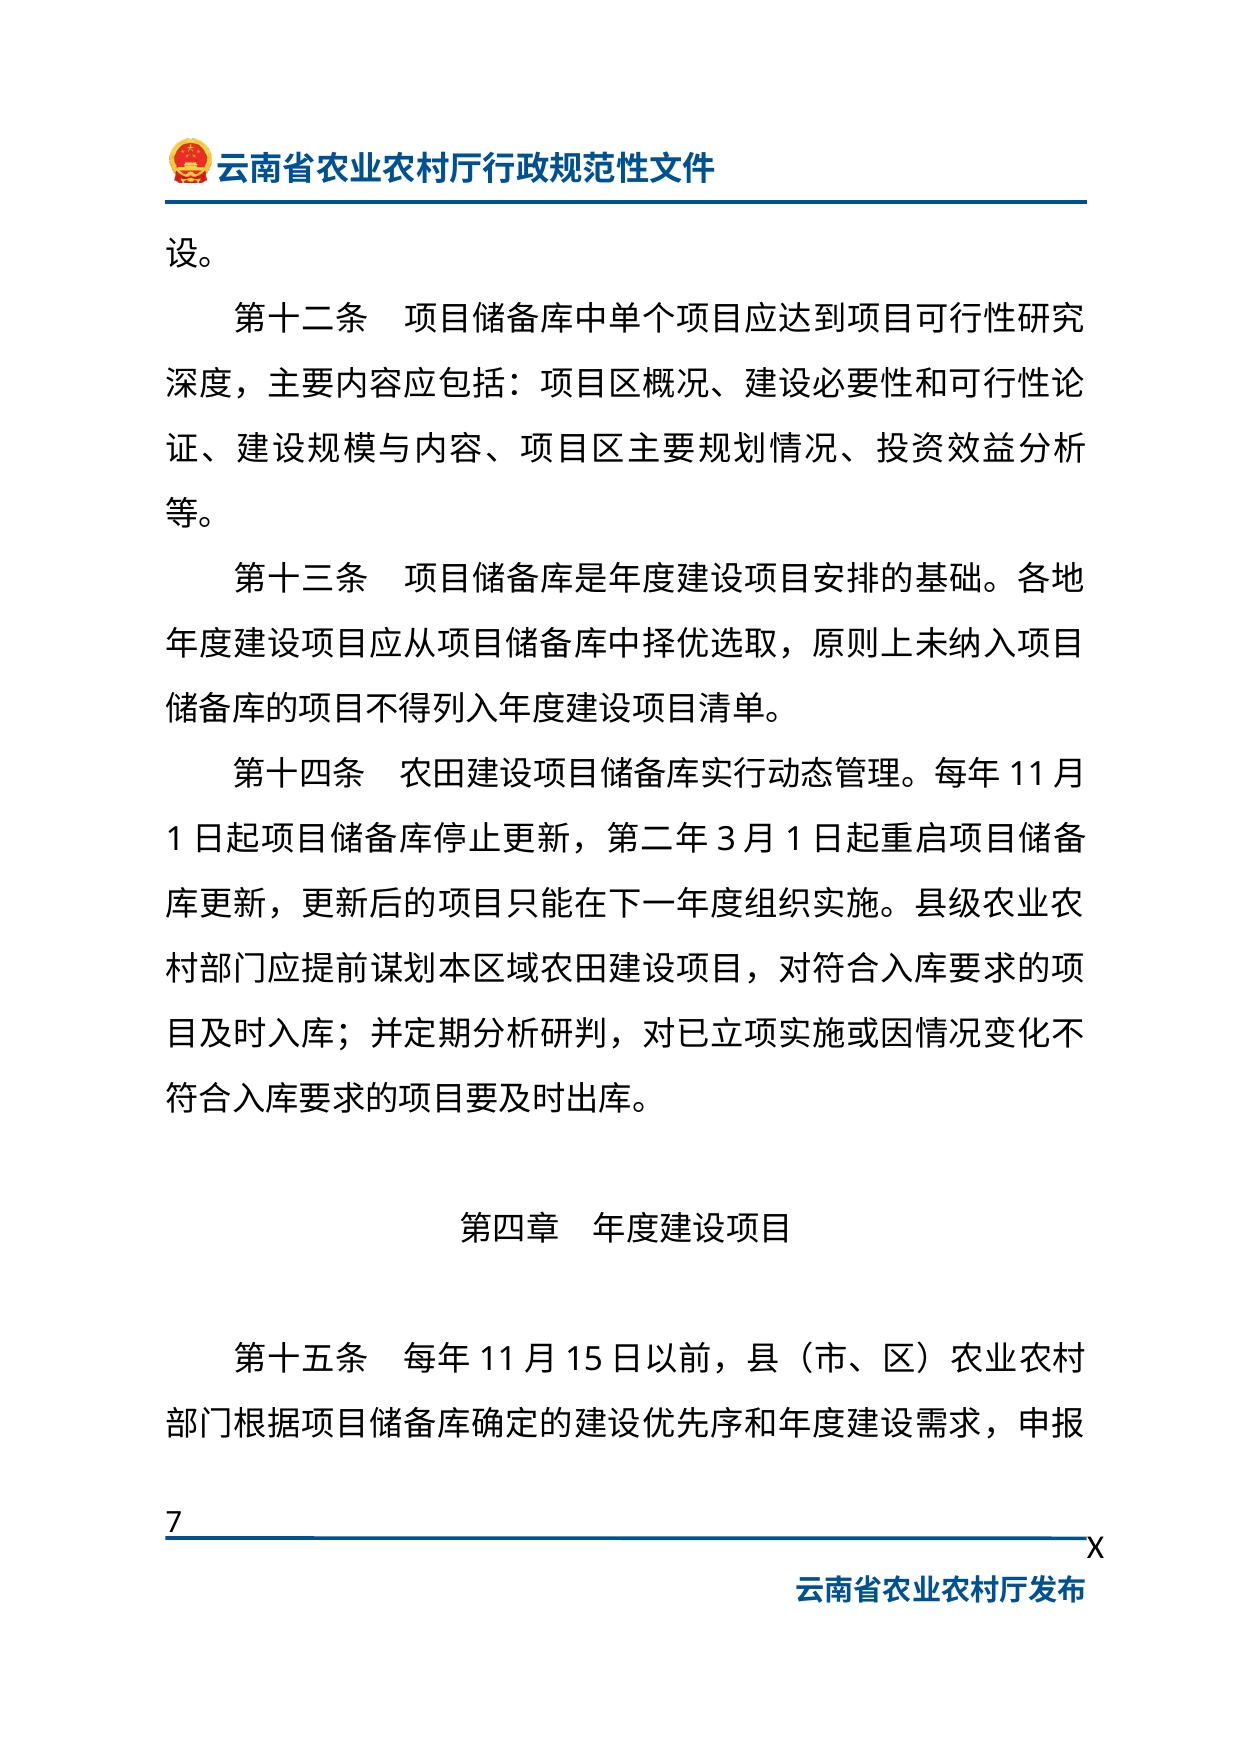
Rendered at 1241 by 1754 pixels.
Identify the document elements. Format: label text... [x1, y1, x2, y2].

list 第四章 年度建设项目 [165, 1194, 1087, 1259]
list 第十二条 项目储备库中单个项目应达到项目可行性研究深度，主要内容应包括：项目区概况、建设必要性和可行性论证、建设规模与内容、项目区主要规划情况、投资效益分析等。 [165, 284, 1087, 544]
list 第十三条 项目储备库是年度建设项目安排的基础。各地年度建设项目应从项目储备库中择优选取，原则上未纳入项目储备库的项目不得列入年度建设项目清单。 [165, 544, 1087, 739]
list 第十五条 每年11月15日以前，县（市、区）农业农村部门根据项目储备库确定的建设优先序和年度建设需求，申报县（市、区）下年度建设项目计划，上报州（市）农业农村部门。州（市）农业农村部门审核、汇总后，上报省农业农村厅。 [165, 1324, 1087, 1454]
list （六）鼓励新型经营主体和农业企业参与高标准农田建设。 [165, 219, 1087, 284]
picture [165, 136, 216, 187]
list 第十四条 农田建设项目储备库实行动态管理。每年11月1日起项目储备库停止更新，第二年3月1日起重启项目储备库更新，更新后的项目只能在下一年度组织实施。县级农业农村部门应提前谋划本区域农田建设项目，对符合入库要求的项目及时入库；并定期分析研判，对已立项实施或因情况变化不符合入库要求的项目要及时出库。 [165, 739, 1087, 1129]
